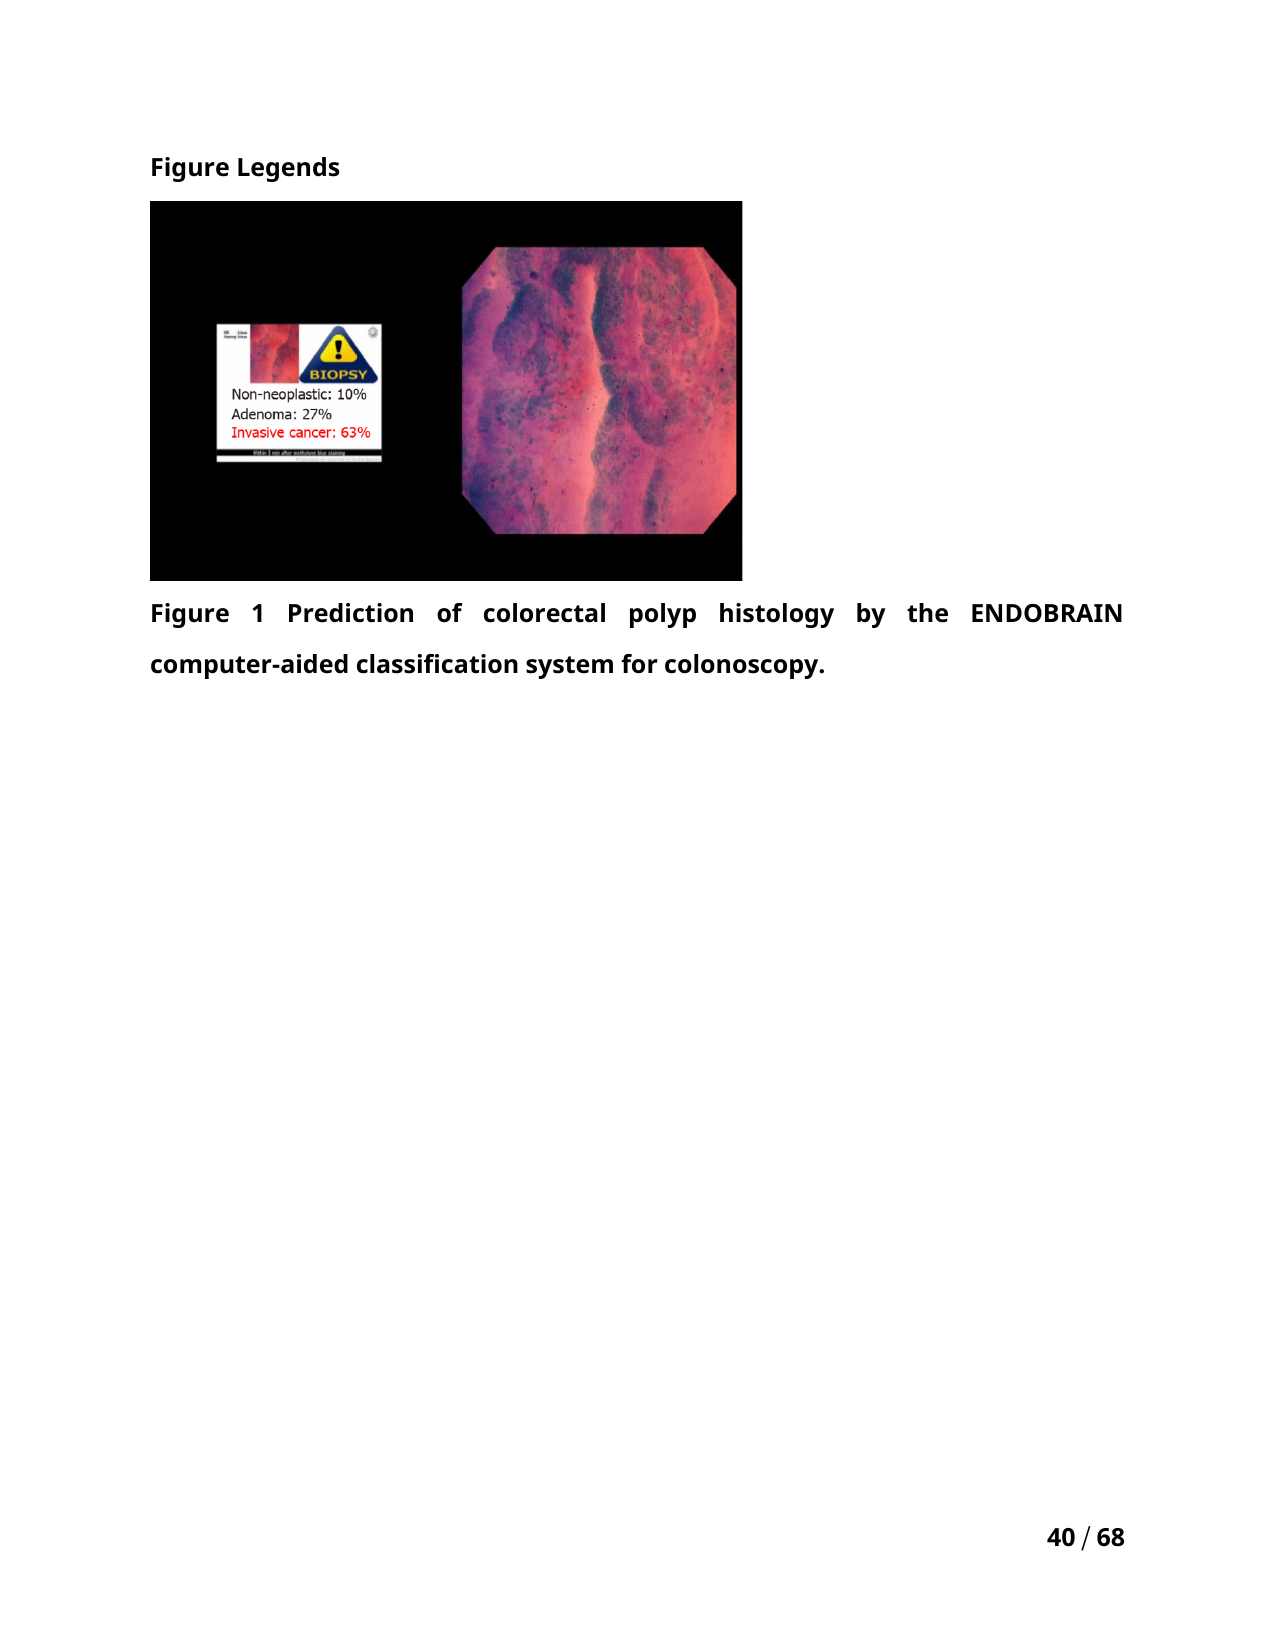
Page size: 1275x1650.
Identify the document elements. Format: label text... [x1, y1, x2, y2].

text Figure Legends [150, 150, 1125, 184]
picture [150, 201, 743, 581]
text Figure 1 Prediction of colorectal polyp histology by the ENDOBRAIN computer-aided classification system for colonoscopy. [150, 595, 1125, 680]
